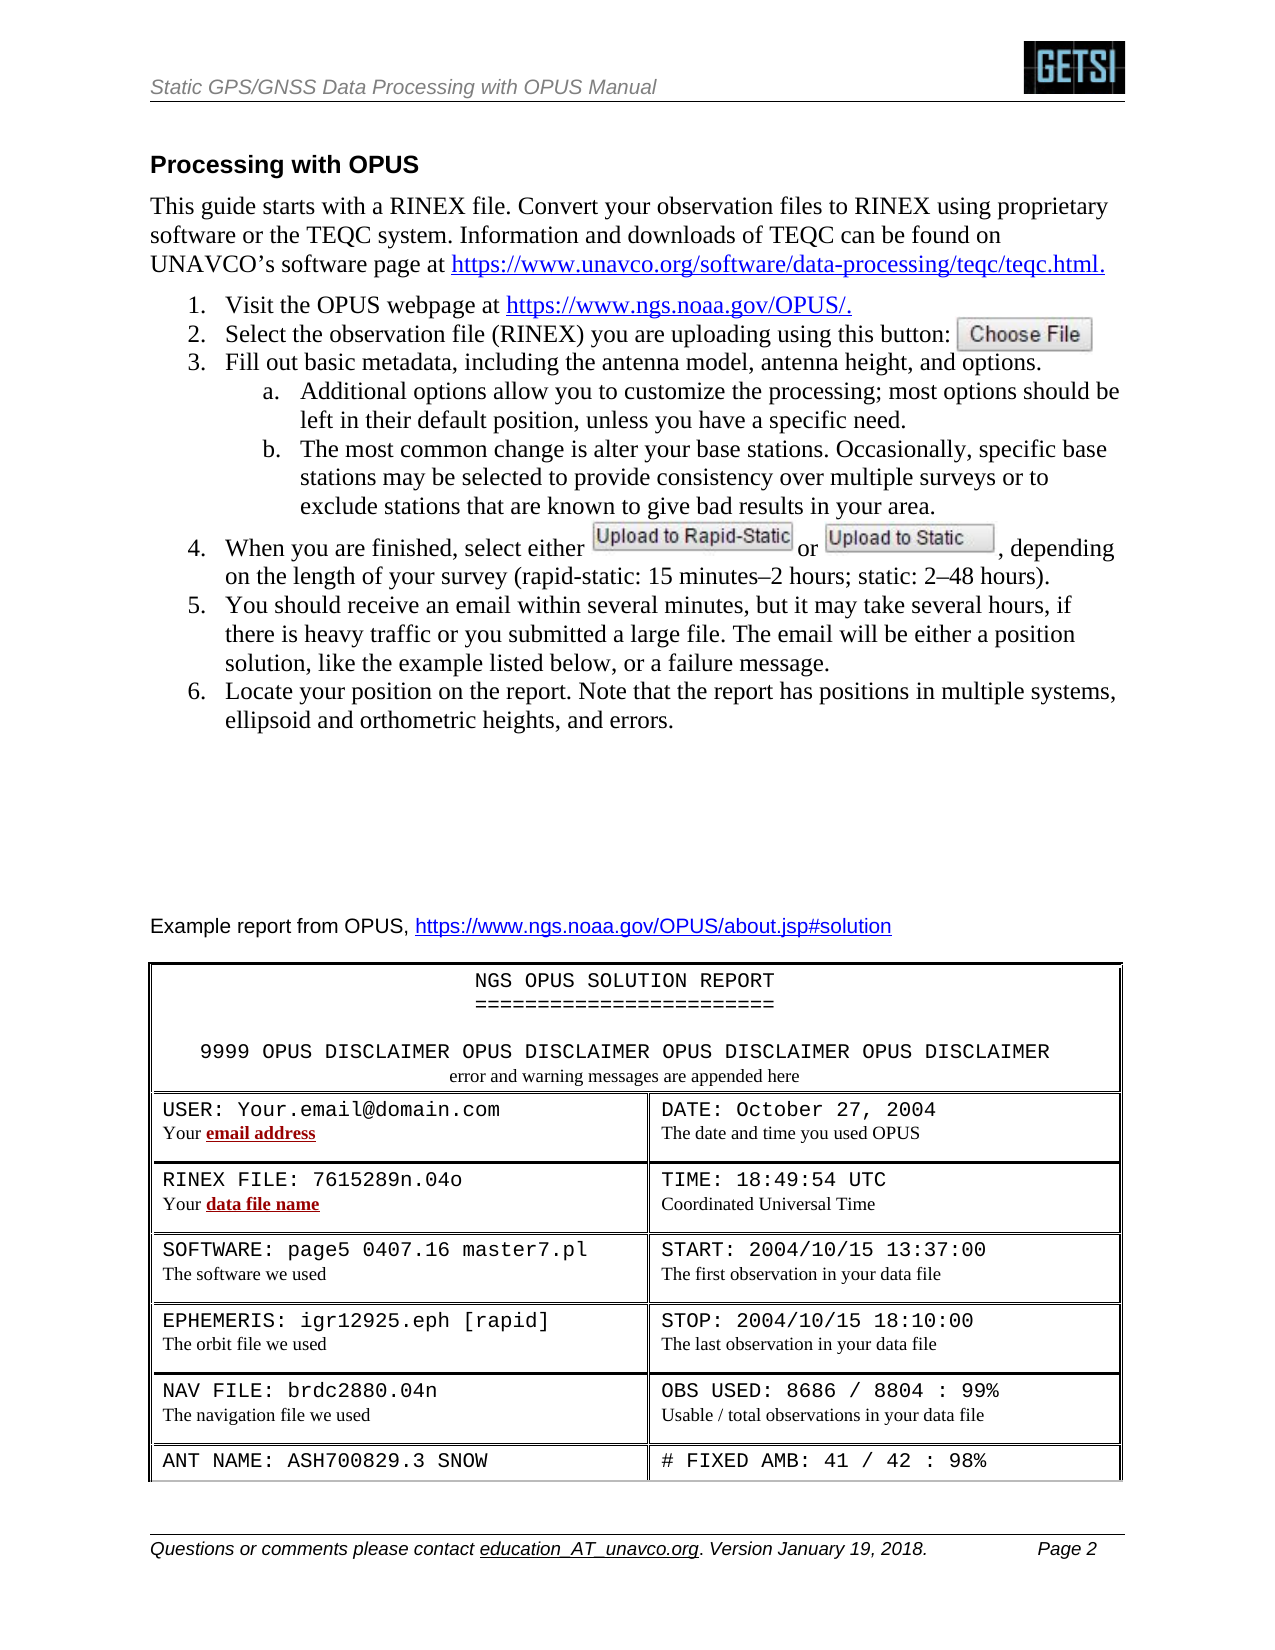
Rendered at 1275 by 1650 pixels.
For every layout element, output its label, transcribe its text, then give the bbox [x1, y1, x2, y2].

table_cell OBS USED: 8686 / 8804 : 99% Usable / total observations in your data file [650, 1375, 1119, 1442]
text Example report from OPUS, https://www.ngs.noaa.gov/OPUS/about.jsp#solution [150, 914, 1125, 938]
text This guide starts with a RINEX file. Convert your observation files to RINEX using proprietary software or the TEQC system. Information and downloads of TEQC can be found on UNAVCO’s software page at https://www.unavco.org/software/data-processing/teqc/teqc.html. [150, 191, 1125, 277]
table_cell USER: Your.email@domain.com Your email address [150, 1091, 649, 1161]
list Additional options allow you to customize the processing; most options should be left in their default position, unless you have a specific need. [262, 376, 1125, 434]
table_cell DATE: October 27, 2004 The date and time you used OPUS [650, 1094, 1119, 1161]
list When you are finished, select either or , depending on the length of your survey (rapid-static: 15 minutes–2 hours; static: 2–48 hours). [187, 520, 1125, 590]
table_cell EPHEMERIS: igr12925.eph [rapid] The orbit file we used [150, 1302, 649, 1372]
list Locate your position on the report. Note that the report has positions in multiple systems, ellipsoid and orthometric heights, and errors. [187, 676, 1125, 734]
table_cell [152, 1443, 647, 1480]
table_cell STOP: 2004/10/15 18:10:00 The last observation in your data file [650, 1305, 1119, 1372]
list You should receive an email within several minutes, but it may take several hours, if there is heavy traffic or you submitted a large file. The email will be either a position solution, like the example listed below, or a failure message. [187, 590, 1125, 676]
subtitle Processing with OPUS [150, 150, 1125, 179]
table_cell START: 2004/10/15 13:37:00 The first observation in your data file [650, 1235, 1119, 1302]
list Visit the OPUS webpage at https://www.ngs.noaa.gov/OPUS/. [187, 290, 1125, 319]
table_cell RINEX FILE: 7615289n.04o Your data file name [152, 1161, 647, 1231]
table_cell NAV FILE: brdc2880.04n The navigation file we used [152, 1372, 647, 1442]
list Fill out basic metadata, including the antenna model, antenna height, and options. [187, 347, 1125, 376]
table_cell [650, 1446, 1119, 1480]
list Select the observation file (RINEX) you are uploading using this button: [187, 319, 1125, 347]
list The most common change is alter your base stations. Occasionally, specific base stations may be selected to provide consistency over multiple surveys or to exclude stations that are known to give bad results in your area. [262, 434, 1125, 520]
picture [1023, 41, 1125, 94]
picture [824, 521, 998, 556]
table_header NGS OPUS SOLUTION REPORT ======================== 9999 OPUS DISCLAIMER OPUS DISCLAIMER OPUS DISCLAIMER OPUS DISCLAIMER error and warning messages are appended here [152, 965, 1121, 1091]
table_cell SOFTWARE: page5 0407.16 master7.pl The software we used [152, 1231, 647, 1302]
table_cell TIME: 18:49:54 UTC Coordinated Universal Time [650, 1164, 1119, 1231]
picture [590, 520, 798, 556]
